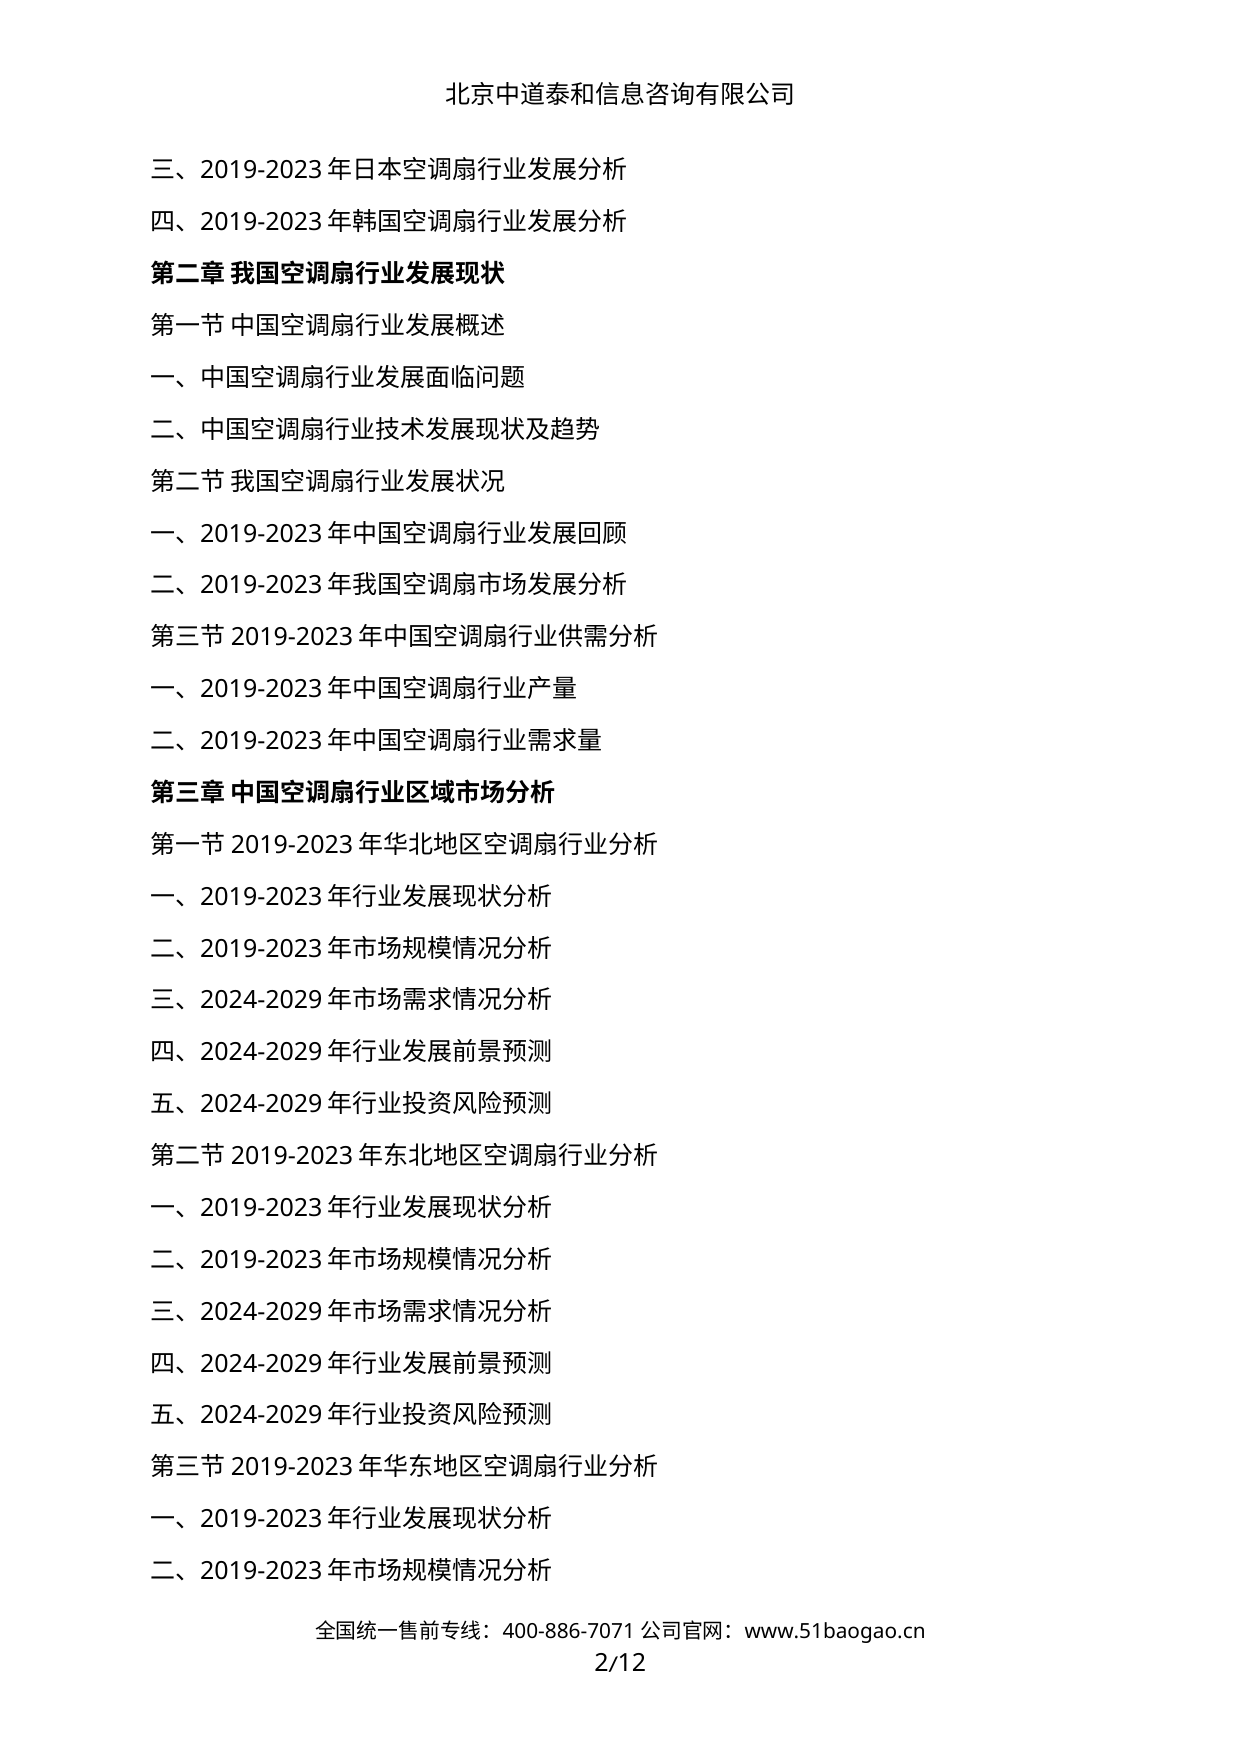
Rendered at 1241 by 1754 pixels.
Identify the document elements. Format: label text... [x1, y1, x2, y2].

text 二、2019-2023年中国空调扇行业需求量 [150, 721, 1090, 757]
text 二、2019-2023年市场规模情况分析 [150, 1239, 1090, 1276]
text 五、2024-2029年行业投资风险预测 [150, 1084, 1090, 1120]
text 三、2024-2029年市场需求情况分析 [150, 980, 1090, 1016]
text 二、中国空调扇行业技术发展现状及趋势 [150, 409, 1090, 446]
text 一、2019-2023年行业发展现状分析 [150, 1499, 1090, 1535]
text 第二节 我国空调扇行业发展状况 [150, 461, 1090, 497]
text 二、2019-2023年市场规模情况分析 [150, 928, 1090, 964]
text 一、2019-2023年中国空调扇行业产量 [150, 669, 1090, 705]
text 二、2019-2023年市场规模情况分析 [150, 1551, 1090, 1587]
text 第三章 中国空调扇行业区域市场分析 [150, 772, 1090, 809]
text 一、2019-2023年行业发展现状分析 [150, 1187, 1090, 1224]
text 第三节 2019-2023年华东地区空调扇行业分析 [150, 1447, 1090, 1483]
text 二、2019-2023年我国空调扇市场发展分析 [150, 565, 1090, 601]
text 三、2024-2029年市场需求情况分析 [150, 1291, 1090, 1327]
text 一、中国空调扇行业发展面临问题 [150, 357, 1090, 394]
text 四、2024-2029年行业发展前景预测 [150, 1032, 1090, 1068]
text 第三节 2019-2023年中国空调扇行业供需分析 [150, 617, 1090, 653]
text 第二节 2019-2023年东北地区空调扇行业分析 [150, 1136, 1090, 1172]
text 一、2019-2023年中国空调扇行业发展回顾 [150, 513, 1090, 549]
text 四、2019-2023年韩国空调扇行业发展分析 [150, 202, 1090, 238]
text 五、2024-2029年行业投资风险预测 [150, 1395, 1090, 1431]
text 第一节 2019-2023年华北地区空调扇行业分析 [150, 824, 1090, 861]
text 第二章 我国空调扇行业发展现状 [150, 254, 1090, 290]
text 第一节 中国空调扇行业发展概述 [150, 306, 1090, 342]
text 一、2019-2023年行业发展现状分析 [150, 876, 1090, 912]
text 三、2019-2023年日本空调扇行业发展分析 [150, 150, 1090, 186]
text 四、2024-2029年行业发展前景预测 [150, 1343, 1090, 1379]
